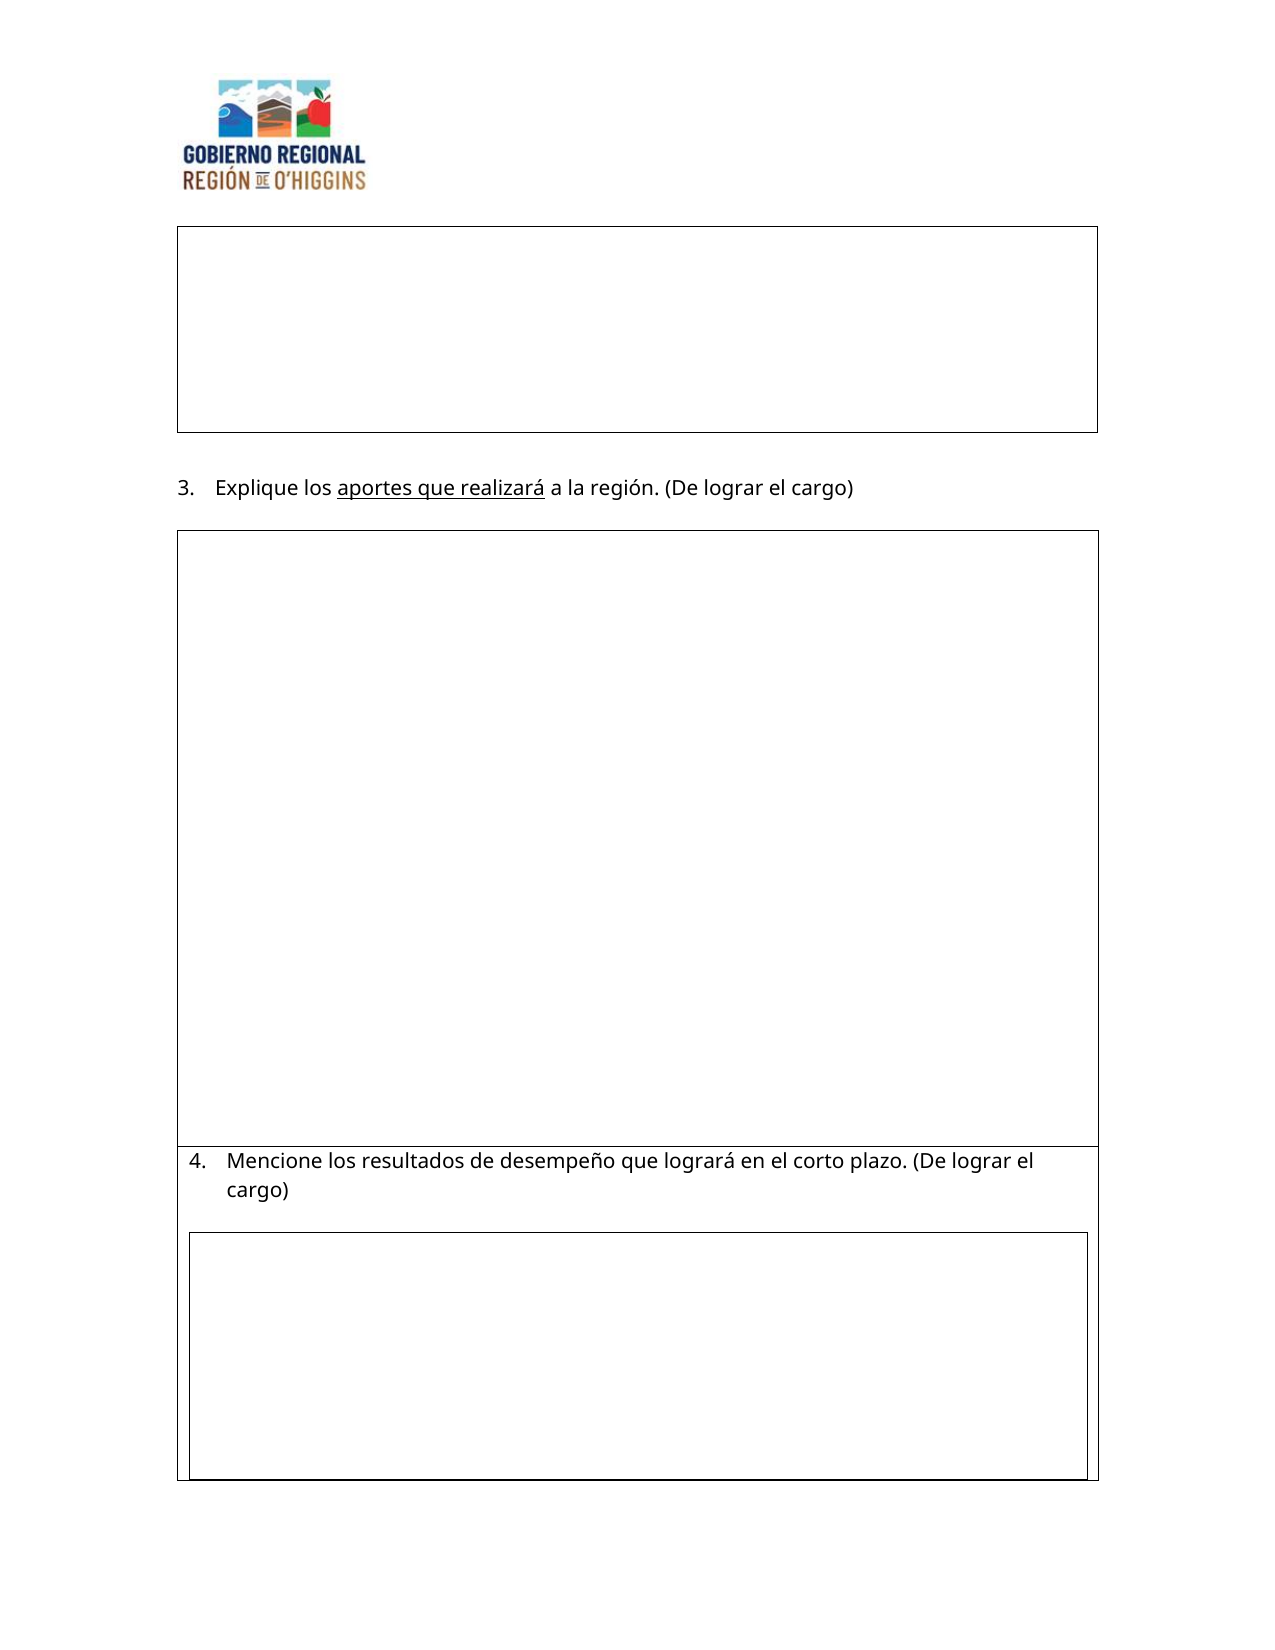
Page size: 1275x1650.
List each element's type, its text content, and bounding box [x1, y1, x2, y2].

table_header [178, 531, 1098, 1146]
list Explique los aportes que realizará a la región. (De lograr el cargo) [177, 473, 1098, 502]
picture [177, 73, 374, 197]
table_header [178, 227, 1097, 432]
table_cell Mencione los resultados de desempeño que logrará en el corto plazo. (De lograr el cargo) [178, 1147, 1098, 1479]
